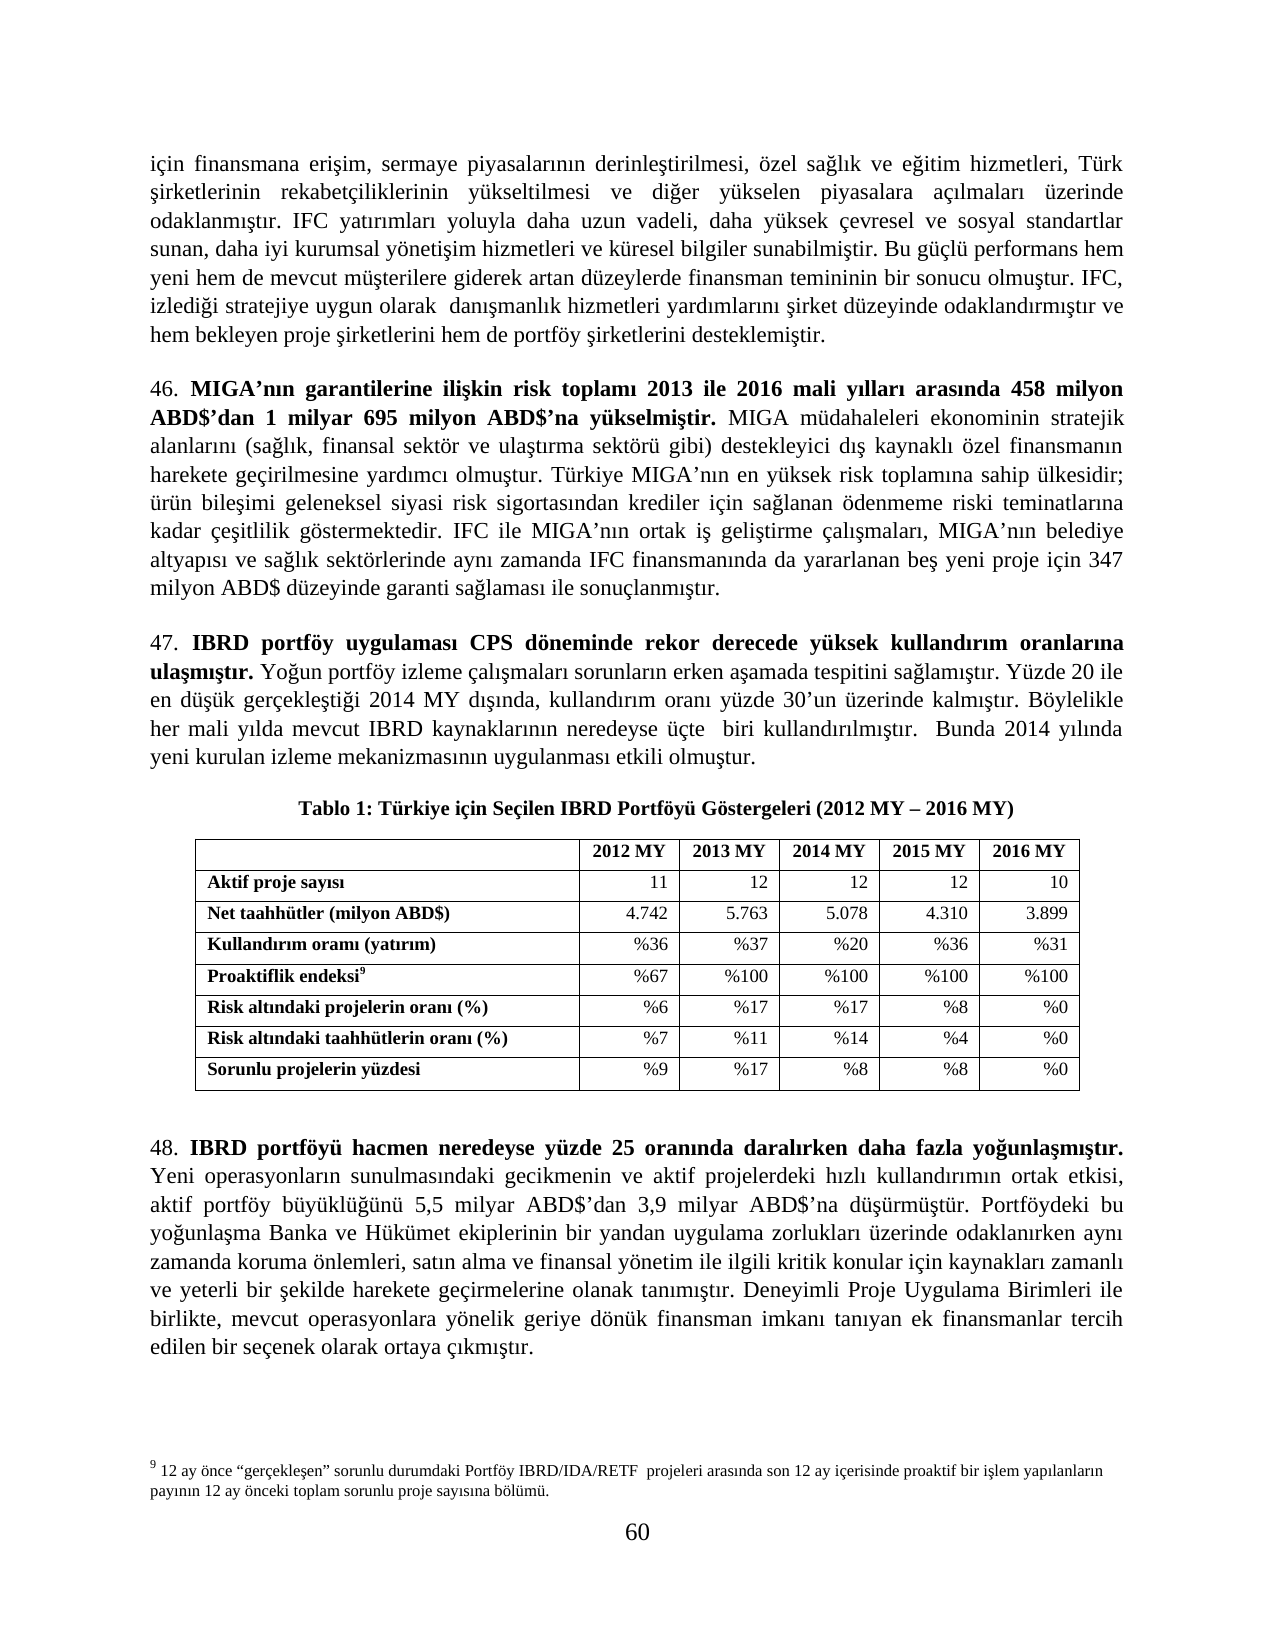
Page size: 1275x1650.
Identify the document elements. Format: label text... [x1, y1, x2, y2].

list MIGA’nın garantilerine ilişkin risk toplamı 2013 ile 2016 mali yılları arasında 458 milyon ABD$’dan 1 milyar 695 milyon ABD$’na yükselmiştir. MIGA müdahaleleri ekonominin stratejik alanlarını (sağlık, finansal sektör ve ulaştırma sektörü gibi) destekleyici dış kaynaklı özel finansmanın harekete geçirilmesine yardımcı olmuştur. Türkiye MIGA’nın en yüksek risk toplamına sahip ülkesidir; ürün bileşimi geleneksel siyasi risk sigortasından krediler için sağlanan ödenmeme riski teminatlarına kadar çeşitlilik göstermektedir. IFC ile MIGA’nın ortak iş geliştirme çalışmaları, MIGA’nın belediye altyapısı ve sağlık sektörlerinde aynı zamanda IFC finansmanında da yararlanan beş yeni proje için 347 milyon ABD$ düzeyinde garanti sağlaması ile sonuçlanmıştır. [150, 375, 1125, 601]
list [150, 150, 1125, 347]
table_header 2013 MY [680, 840, 779, 870]
table_header 2014 MY [780, 840, 879, 870]
list IBRD portföyü hacmen neredeyse yüzde 25 oranında daralırken daha fazla yoğunlaşmıştır. Yeni operasyonların sunulmasındaki gecikmenin ve aktif projelerdeki hızlı kullandırımın ortak etkisi, aktif portföy büyüklüğünü 5,5 milyar ABD$’dan 3,9 milyar ABD$’na düşürmüştür. Portföydeki bu yoğunlaşma Banka ve Hükümet ekiplerinin bir yandan uygulama zorlukları üzerinde odaklanırken aynı zamanda koruma önlemleri, satın alma ve finansal yönetim ile ilgili kritik konular için kaynakları zamanlı ve yeterli bir şekilde harekete geçirmelerine olanak tanımıştır. Deneyimli Proje Uygulama Birimleri ile birlikte, mevcut operasyonlara yönelik geriye dönük finansman imkanı tanıyan ek finansmanlar tercih edilen bir seçenek olarak ortaya çıkmıştır. [150, 1134, 1125, 1359]
table_cell %0 [980, 996, 1079, 1026]
table_cell Sorunlu projelerin yüzdesi [196, 1058, 579, 1090]
table_cell %0 [980, 1058, 1079, 1090]
table_cell %14 [780, 1027, 879, 1057]
table_cell %9 [580, 1058, 679, 1090]
table_cell %31 [980, 933, 1079, 963]
table_cell 5.763 [680, 902, 779, 932]
table_cell %67 [580, 965, 679, 995]
table_header 2015 MY [880, 840, 979, 870]
table_header 2012 MY [580, 840, 679, 870]
table_cell %20 [780, 933, 879, 963]
table_cell 4.742 [580, 902, 679, 932]
table_cell %17 [680, 1058, 779, 1090]
table_cell %17 [680, 996, 779, 1026]
table_header 2016 MY [980, 840, 1079, 870]
table_cell Kullandırım oramı (yatırım) [196, 933, 579, 963]
table_cell %37 [680, 933, 779, 963]
table_cell Risk altındaki taahhütlerin oranı (%) [196, 1027, 579, 1057]
table_cell 11 [580, 871, 679, 901]
table_cell %7 [580, 1027, 679, 1057]
table_header [196, 840, 579, 870]
table_cell 12 [780, 871, 879, 901]
table_cell Risk altındaki projelerin oranı (%) [196, 996, 579, 1026]
list IBRD portföy uygulaması CPS döneminde rekor derecede yüksek kullandırım oranlarına ulaşmıştır. Yoğun portföy izleme çalışmaları sorunların erken aşamada tespitini sağlamıştır. Yüzde 20 ile en düşük gerçekleştiği 2014 MY dışında, kullandırım oranı yüzde 30’un üzerinde kalmıştır. Böylelikle her mali yılda mevcut IBRD kaynaklarının neredeyse üçte biri kullandırılmıştır. Bunda 2014 yılında yeni kurulan izleme mekanizmasının uygulanması etkili olmuştur. [150, 629, 1125, 769]
table_cell 5.078 [780, 902, 879, 932]
table_cell %100 [980, 965, 1079, 995]
table_cell 4.310 [880, 902, 979, 932]
table_cell %36 [580, 933, 679, 963]
table_cell %36 [880, 933, 979, 963]
table_cell %11 [680, 1027, 779, 1057]
table_cell %17 [780, 996, 879, 1026]
table_cell Net taahhütler (milyon ABD$) [196, 902, 579, 932]
table_cell %6 [580, 996, 679, 1026]
table_cell Aktif proje sayısı [196, 871, 579, 901]
table_cell 10 [980, 871, 1079, 901]
table_cell %100 [880, 965, 979, 995]
table_cell %100 [780, 965, 879, 995]
table_cell 12 [880, 871, 979, 901]
table_cell %8 [880, 1058, 979, 1090]
table_cell 3.899 [980, 902, 1079, 932]
table_cell Proaktiflik endeksi [196, 965, 579, 995]
table_cell %4 [880, 1027, 979, 1057]
text Tablo 1: Türkiye için Seçilen IBRD Portföyü Göstergeleri (2012 MY – 2016 MY) [150, 796, 1125, 820]
table_cell %0 [980, 1027, 1079, 1057]
table_cell %8 [880, 996, 979, 1026]
table_cell %8 [780, 1058, 879, 1090]
table_cell %100 [680, 965, 779, 995]
table_cell 12 [680, 871, 779, 901]
